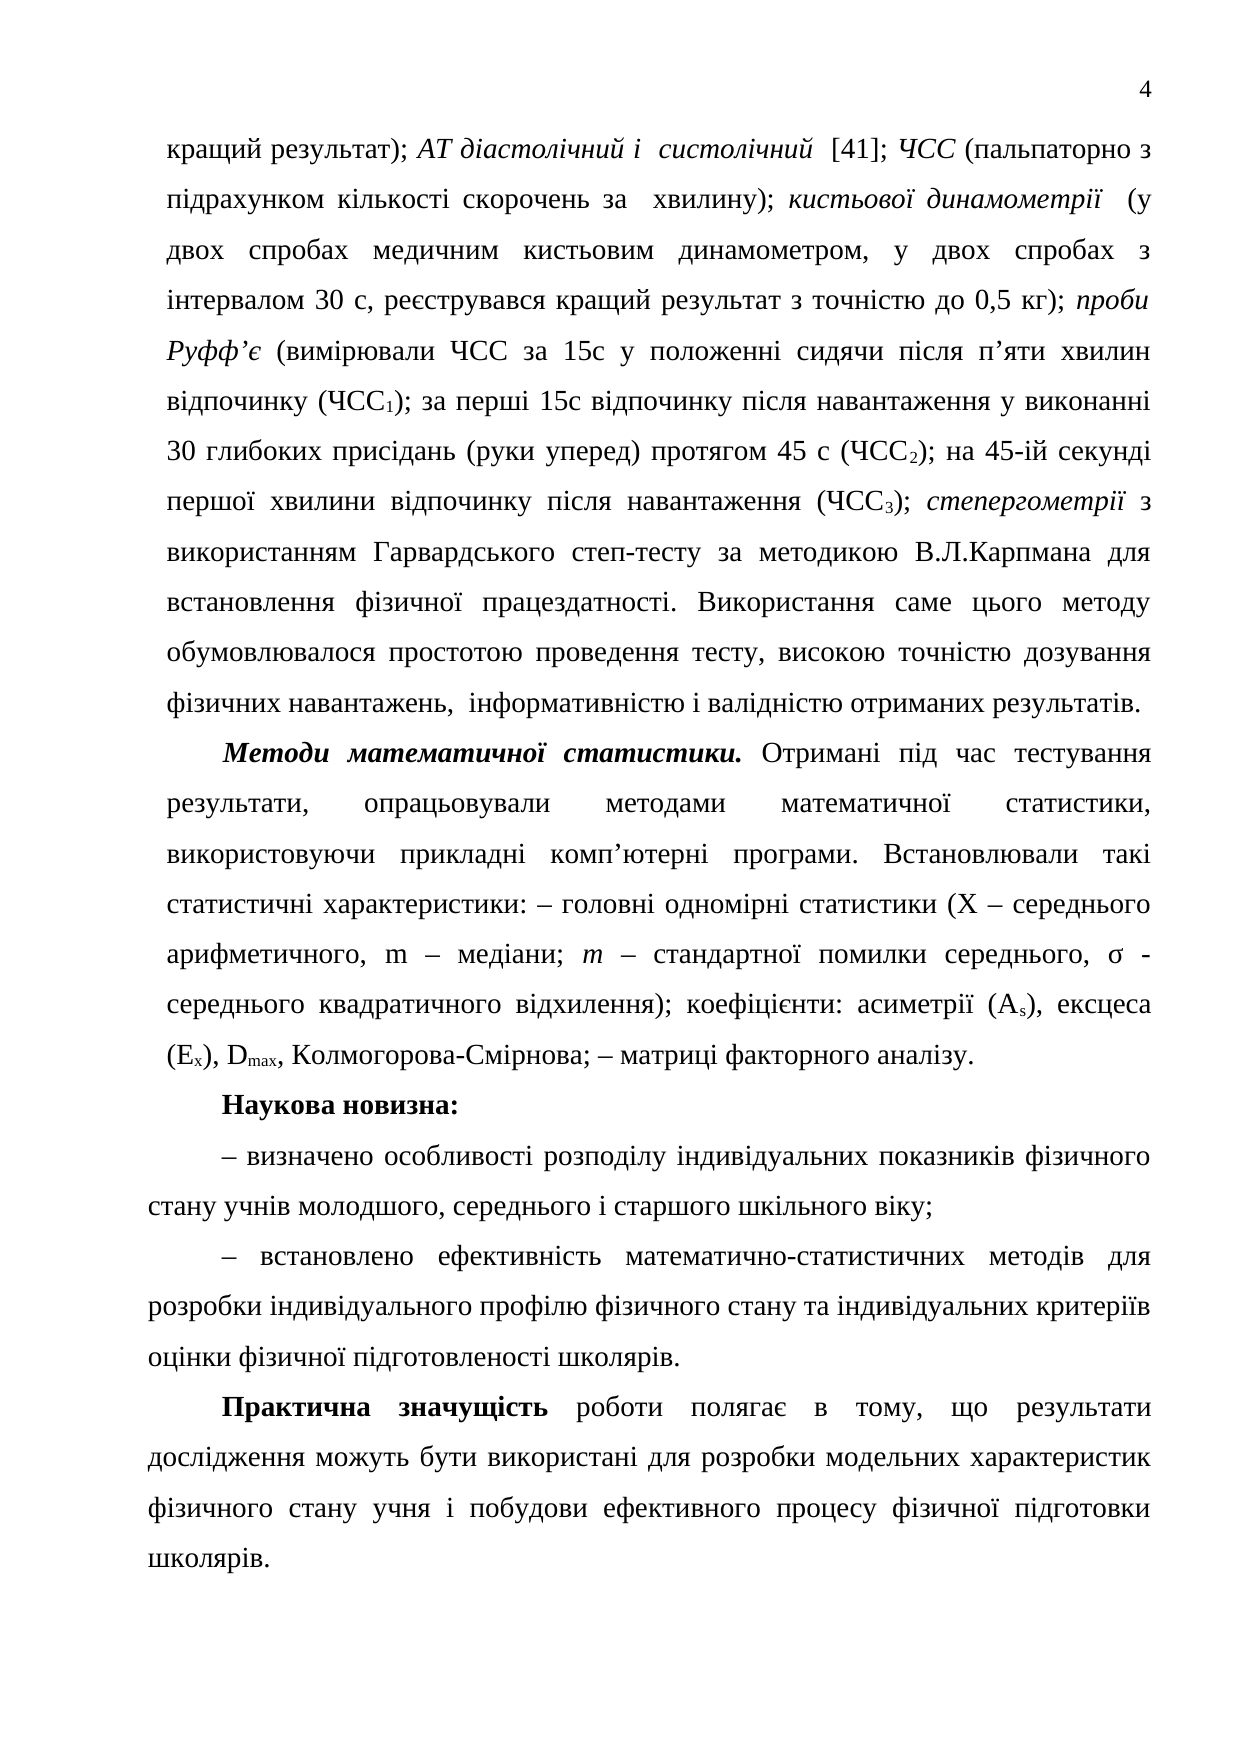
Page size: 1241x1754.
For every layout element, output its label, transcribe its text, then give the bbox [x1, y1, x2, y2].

text – визначено особливості розподілу індивідуальних показників фізичного стану учнів молодшого, середнього і старшого шкільного віку; [148, 1138, 1152, 1221]
text Практична значущість роботи полягає в тому, що результати дослідження можуть бути використані для розробки модельних характеристик фізичного стану учня і побудови ефективного процесу фізичної підготовки школярів. [148, 1389, 1152, 1574]
text Методи математичної статистики. Отримані під час тестування результати, опрацьовували методами математичної статистики, використовуючи прикладні комп’ютерні програми. Встановлювали такі статистичні характеристики: – головні одномірні статистики (Х – середнього арифметичного, m – медіани; m – стандартної помилки середнього, σ - середнього квадратичного відхилення); коефіцієнти: асиметрії (Аs), ексцеса (Еx), Dmax, Колмогорова-Смірнова; – матриці факторного аналізу. [166, 735, 1152, 1071]
text – встановлено ефективність математично-статистичних методів для розробки індивідуального профілю фізичного стану та індивідуальних критеріїв оцінки фізичної підготовленості школярів. [148, 1238, 1152, 1372]
text Наукова новизна: [148, 1087, 1152, 1121]
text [166, 131, 1152, 718]
